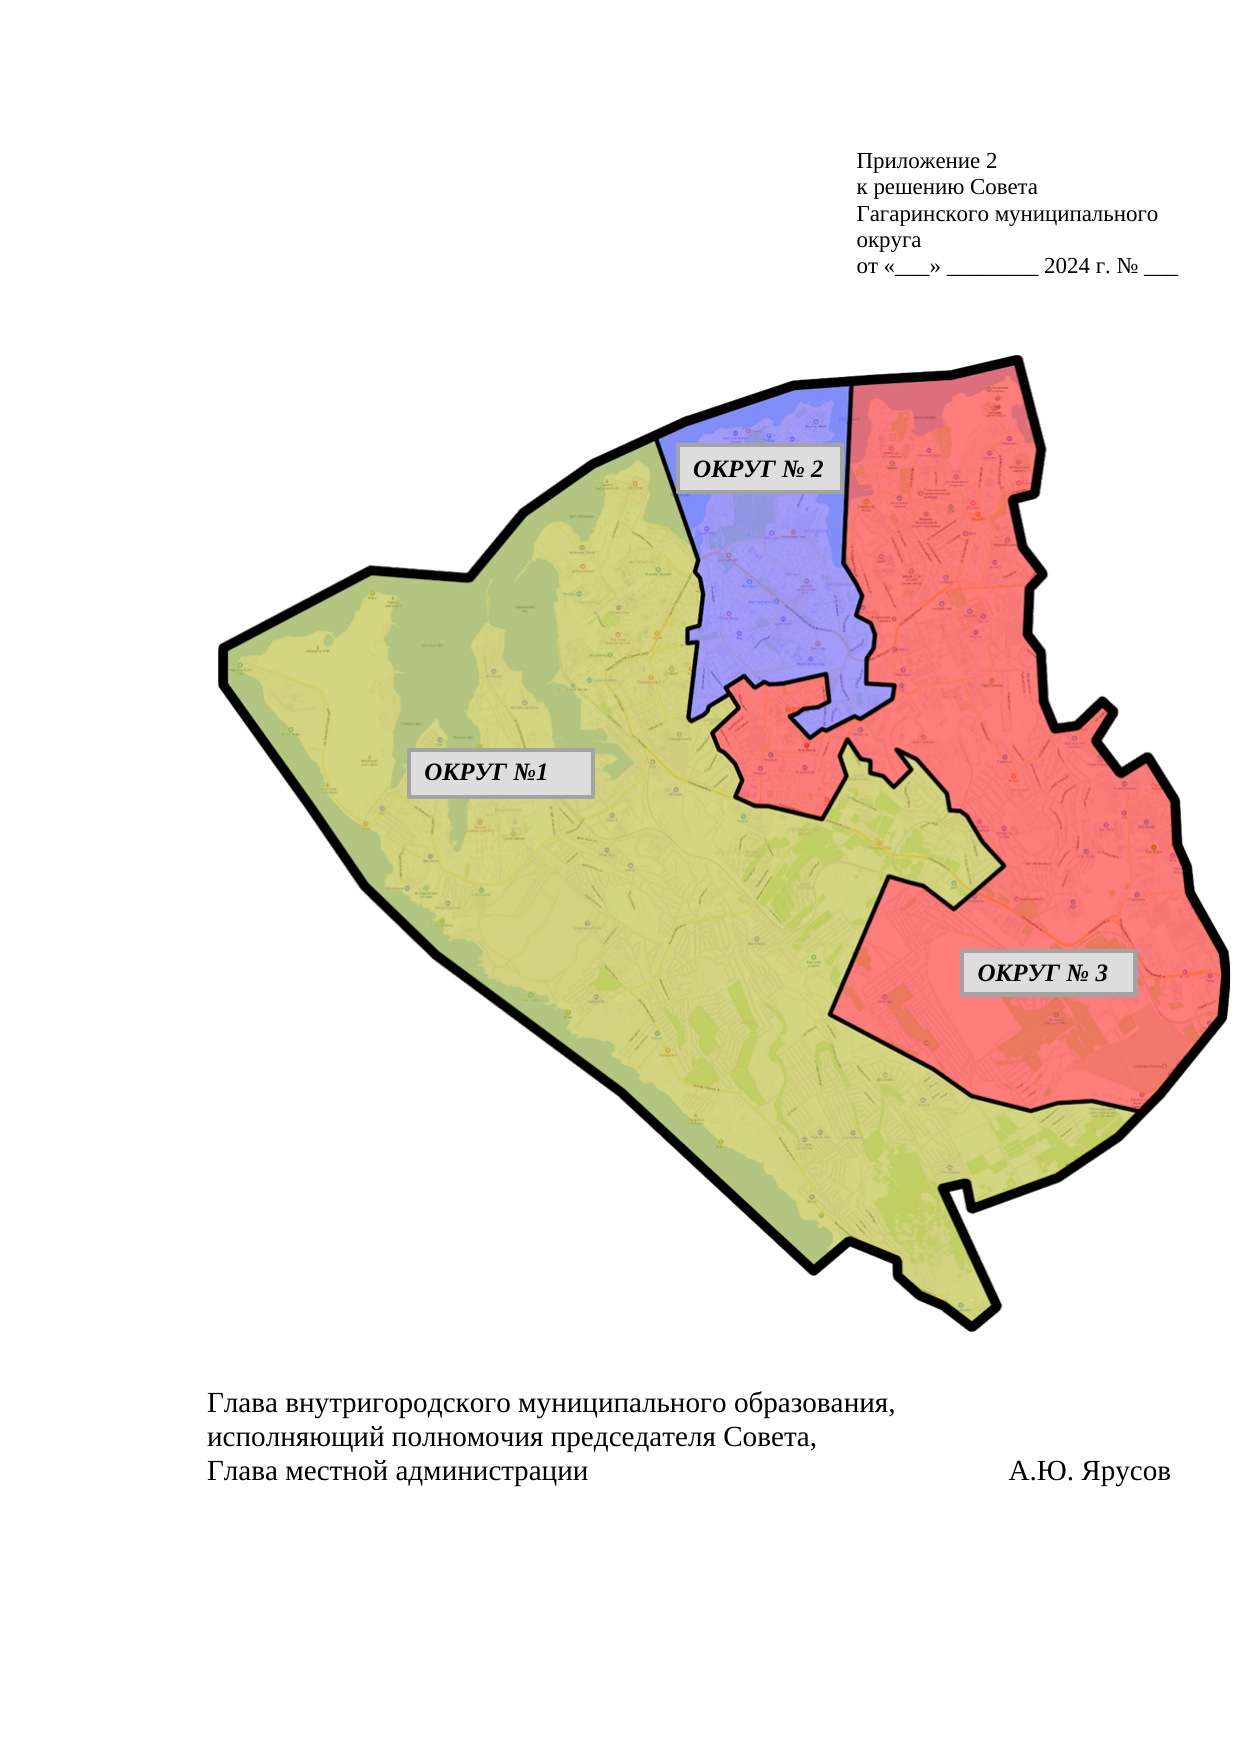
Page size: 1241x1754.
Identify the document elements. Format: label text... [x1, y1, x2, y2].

text от «___» ________ 2024 г. № ___ [856, 252, 1181, 279]
text Глава внутригородского муниципального образования, [207, 1386, 1181, 1419]
picture [214, 349, 1230, 1335]
text к решению Совета Гагаринского муниципального округа [856, 173, 1169, 252]
text исполняющий полномочия председателя Совета, [207, 1419, 1181, 1453]
text Глава местной администрации А.Ю. Ярусов [207, 1453, 1181, 1486]
text Приложение 2 [856, 118, 1181, 173]
